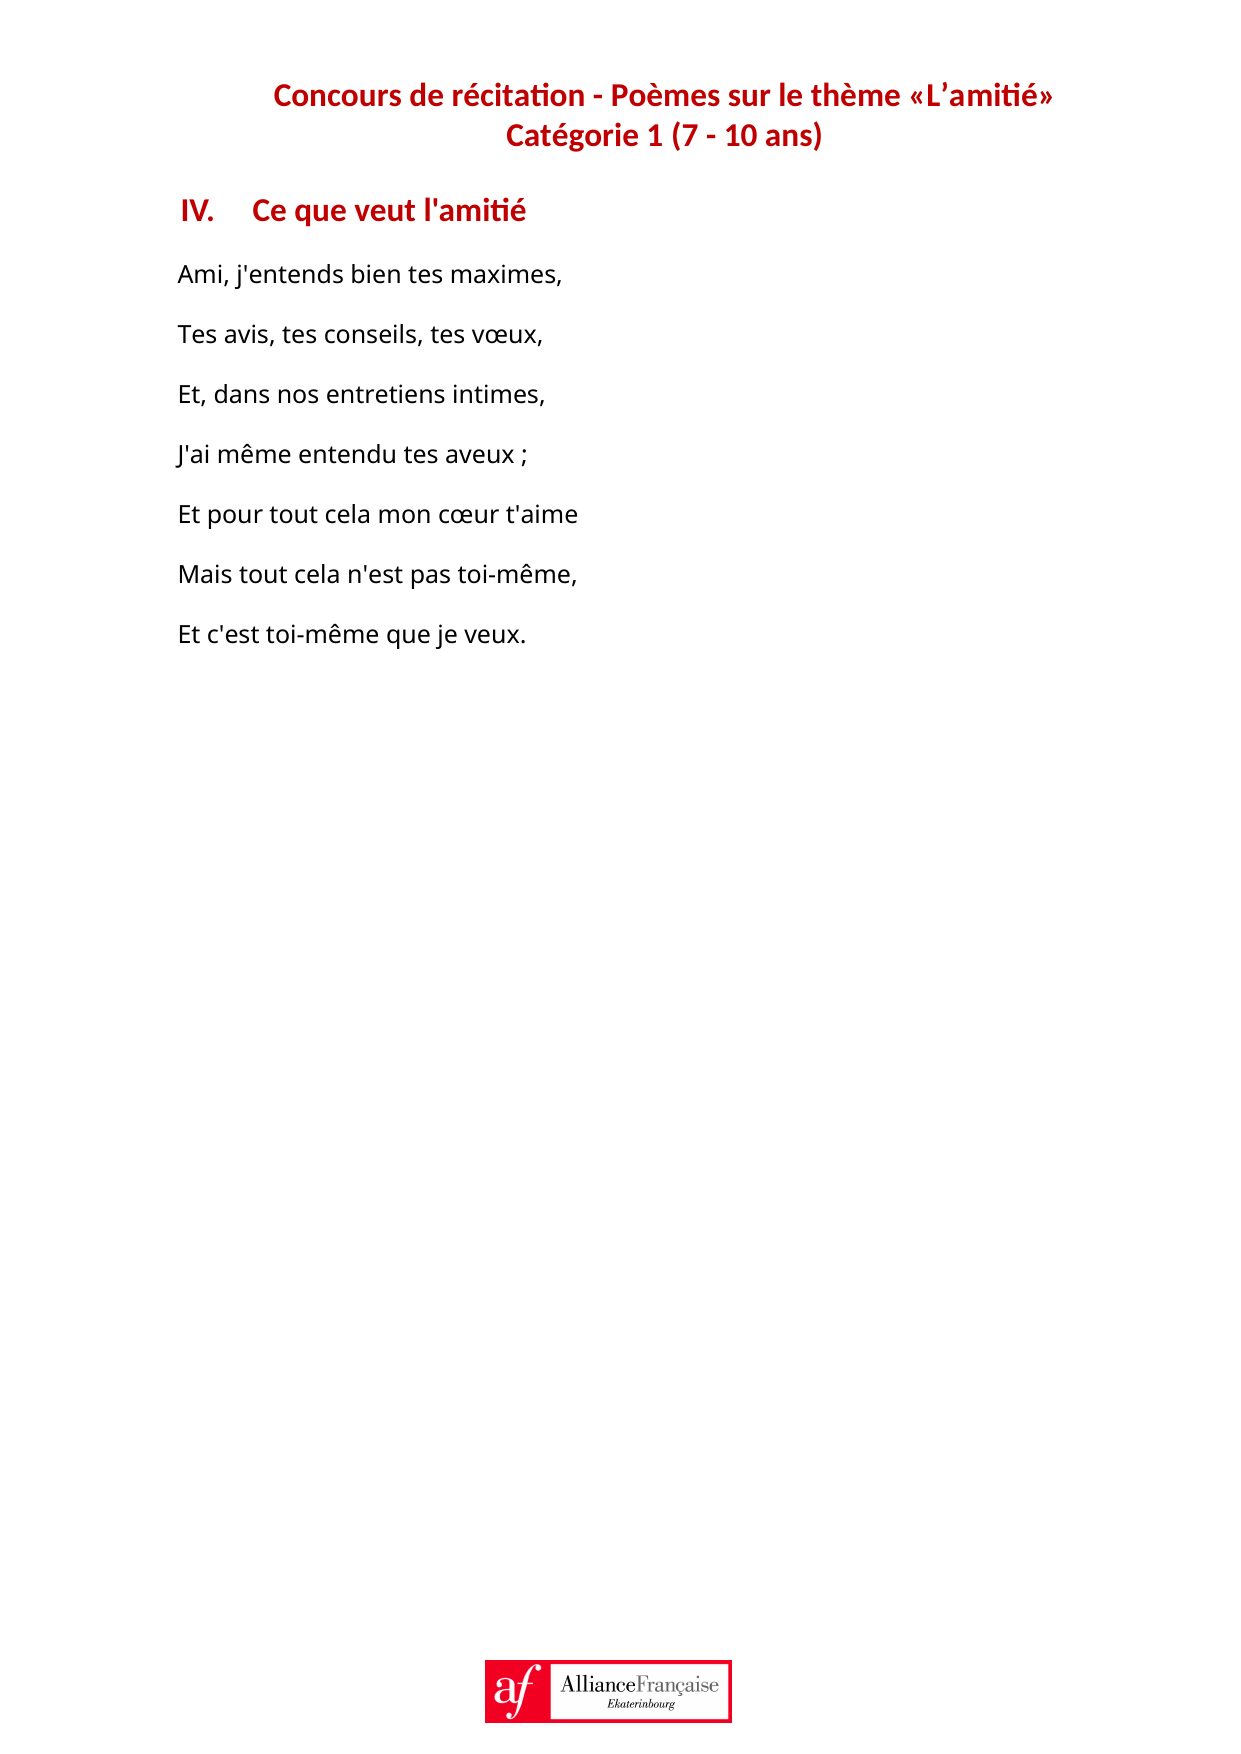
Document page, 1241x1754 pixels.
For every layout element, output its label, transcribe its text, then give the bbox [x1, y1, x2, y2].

text Et pour tout cela mon cœur t'aime [177, 497, 1152, 531]
text Tes avis, tes conseils, tes vœux, [177, 317, 1152, 351]
text Mais tout cela n'est pas toi-même, [177, 557, 1152, 591]
text J'ai même entendu tes aveux ; [177, 437, 1152, 471]
text Et, dans nos entretiens intimes, [177, 377, 1152, 411]
text Et c'est toi-même que je veux. [177, 617, 1152, 651]
picture [485, 1660, 732, 1723]
list Ce que veut l'amitié [215, 189, 1152, 230]
text Ami, j'entends bien tes maximes, [177, 257, 1152, 291]
